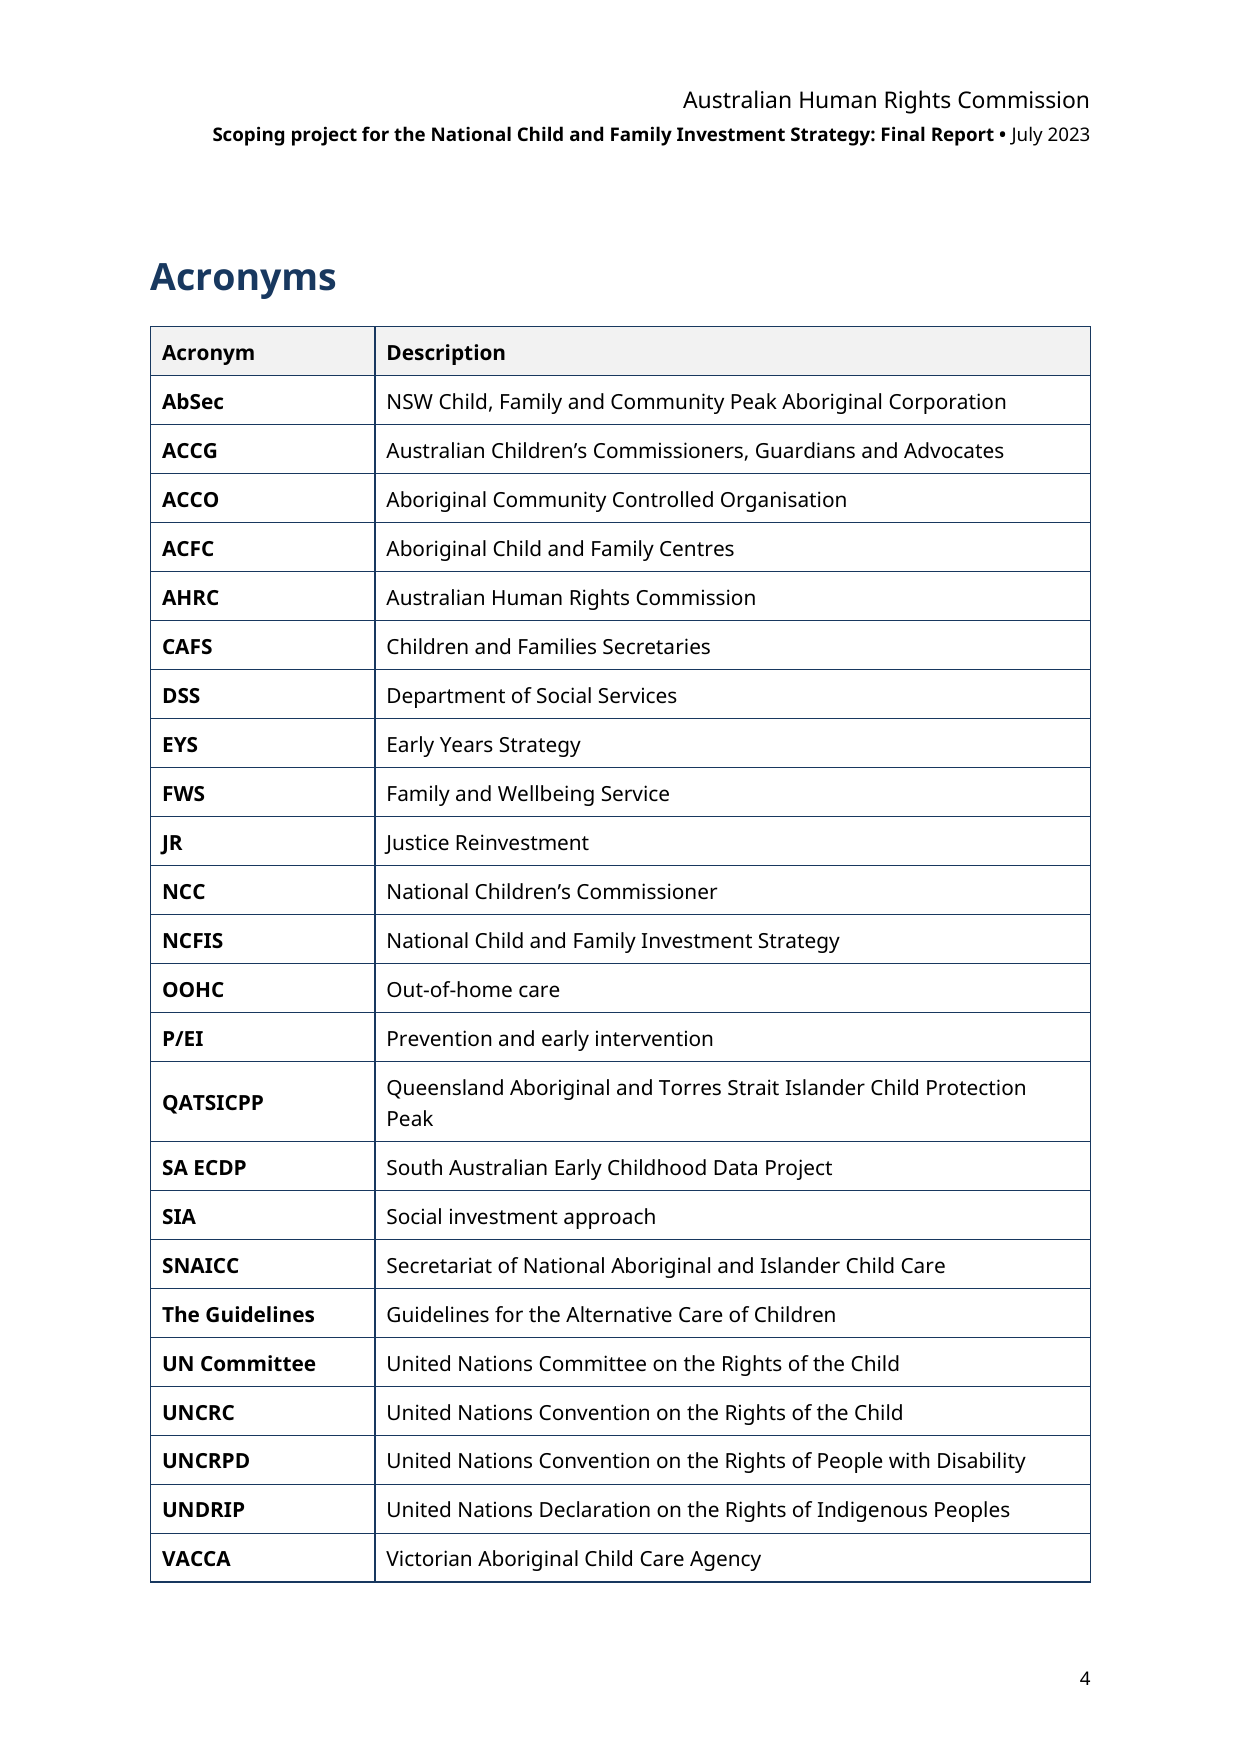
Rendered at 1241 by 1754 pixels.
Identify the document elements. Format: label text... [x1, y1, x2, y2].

table_cell SA ECDP [151, 1142, 374, 1190]
table_cell AbSec [151, 376, 374, 424]
table_cell QATSICPP [151, 1062, 374, 1141]
table_cell UNDRIP [151, 1485, 374, 1532]
table_cell CAFS [151, 621, 374, 669]
table_cell Aboriginal Child and Family Centres [376, 523, 1090, 571]
table_cell National Child and Family Investment Strategy [376, 915, 1090, 963]
table_cell The Guidelines [151, 1289, 374, 1337]
table_cell UN Committee [151, 1338, 374, 1386]
table_cell Department of Social Services [376, 670, 1090, 718]
table_header Acronym [151, 327, 374, 375]
table_cell Guidelines for the Alternative Care of Children [376, 1289, 1090, 1337]
table_cell Early Years Strategy [376, 719, 1090, 767]
table_cell NCFIS [151, 915, 374, 963]
table_cell United Nations Declaration on the Rights of Indigenous Peoples [376, 1485, 1090, 1532]
table_cell Family and Wellbeing Service [376, 768, 1090, 816]
table_header Description [376, 327, 1090, 375]
table_cell NCC [151, 866, 374, 914]
subtitle Acronyms [150, 250, 1090, 301]
table_cell EYS [151, 719, 374, 767]
table_cell Out-of-home care [376, 964, 1090, 1012]
table_cell Queensland Aboriginal and Torres Strait Islander Child Protection Peak [376, 1062, 1090, 1141]
table_cell JR [151, 817, 374, 865]
table_cell Australian Human Rights Commission [376, 572, 1090, 620]
table_cell Prevention and early intervention [376, 1013, 1090, 1061]
table_cell P/EI [151, 1013, 374, 1061]
table_cell SNAICC [151, 1240, 374, 1288]
table_cell ACCO [151, 474, 374, 522]
table_cell United Nations Committee on the Rights of the Child [376, 1338, 1090, 1386]
table_cell Aboriginal Community Controlled Organisation [376, 474, 1090, 522]
table_cell Secretariat of National Aboriginal and Islander Child Care [376, 1240, 1090, 1288]
table_cell SIA [151, 1191, 374, 1239]
table_cell FWS [151, 768, 374, 816]
table_cell ACFC [151, 523, 374, 571]
table_cell United Nations Convention on the Rights of the Child [376, 1387, 1090, 1434]
table_cell ACCG [151, 425, 374, 473]
table_cell UNCRPD [151, 1436, 374, 1483]
table_cell Children and Families Secretaries [376, 621, 1090, 669]
table_cell National Children’s Commissioner [376, 866, 1090, 914]
table_cell AHRC [151, 572, 374, 620]
table_cell Victorian Aboriginal Child Care Agency [376, 1534, 1090, 1581]
table_cell VACCA [151, 1534, 374, 1581]
table_cell UNCRC [151, 1387, 374, 1434]
table_cell NSW Child, Family and Community Peak Aboriginal Corporation [376, 376, 1090, 424]
table_cell South Australian Early Childhood Data Project [376, 1142, 1090, 1190]
table_cell Justice Reinvestment [376, 817, 1090, 865]
table_cell OOHC [151, 964, 374, 1012]
table_cell Social investment approach [376, 1191, 1090, 1239]
table_cell United Nations Convention on the Rights of People with Disability [376, 1436, 1090, 1483]
table_cell Australian Children’s Commissioners, Guardians and Advocates [376, 425, 1090, 473]
table_cell DSS [151, 670, 374, 718]
